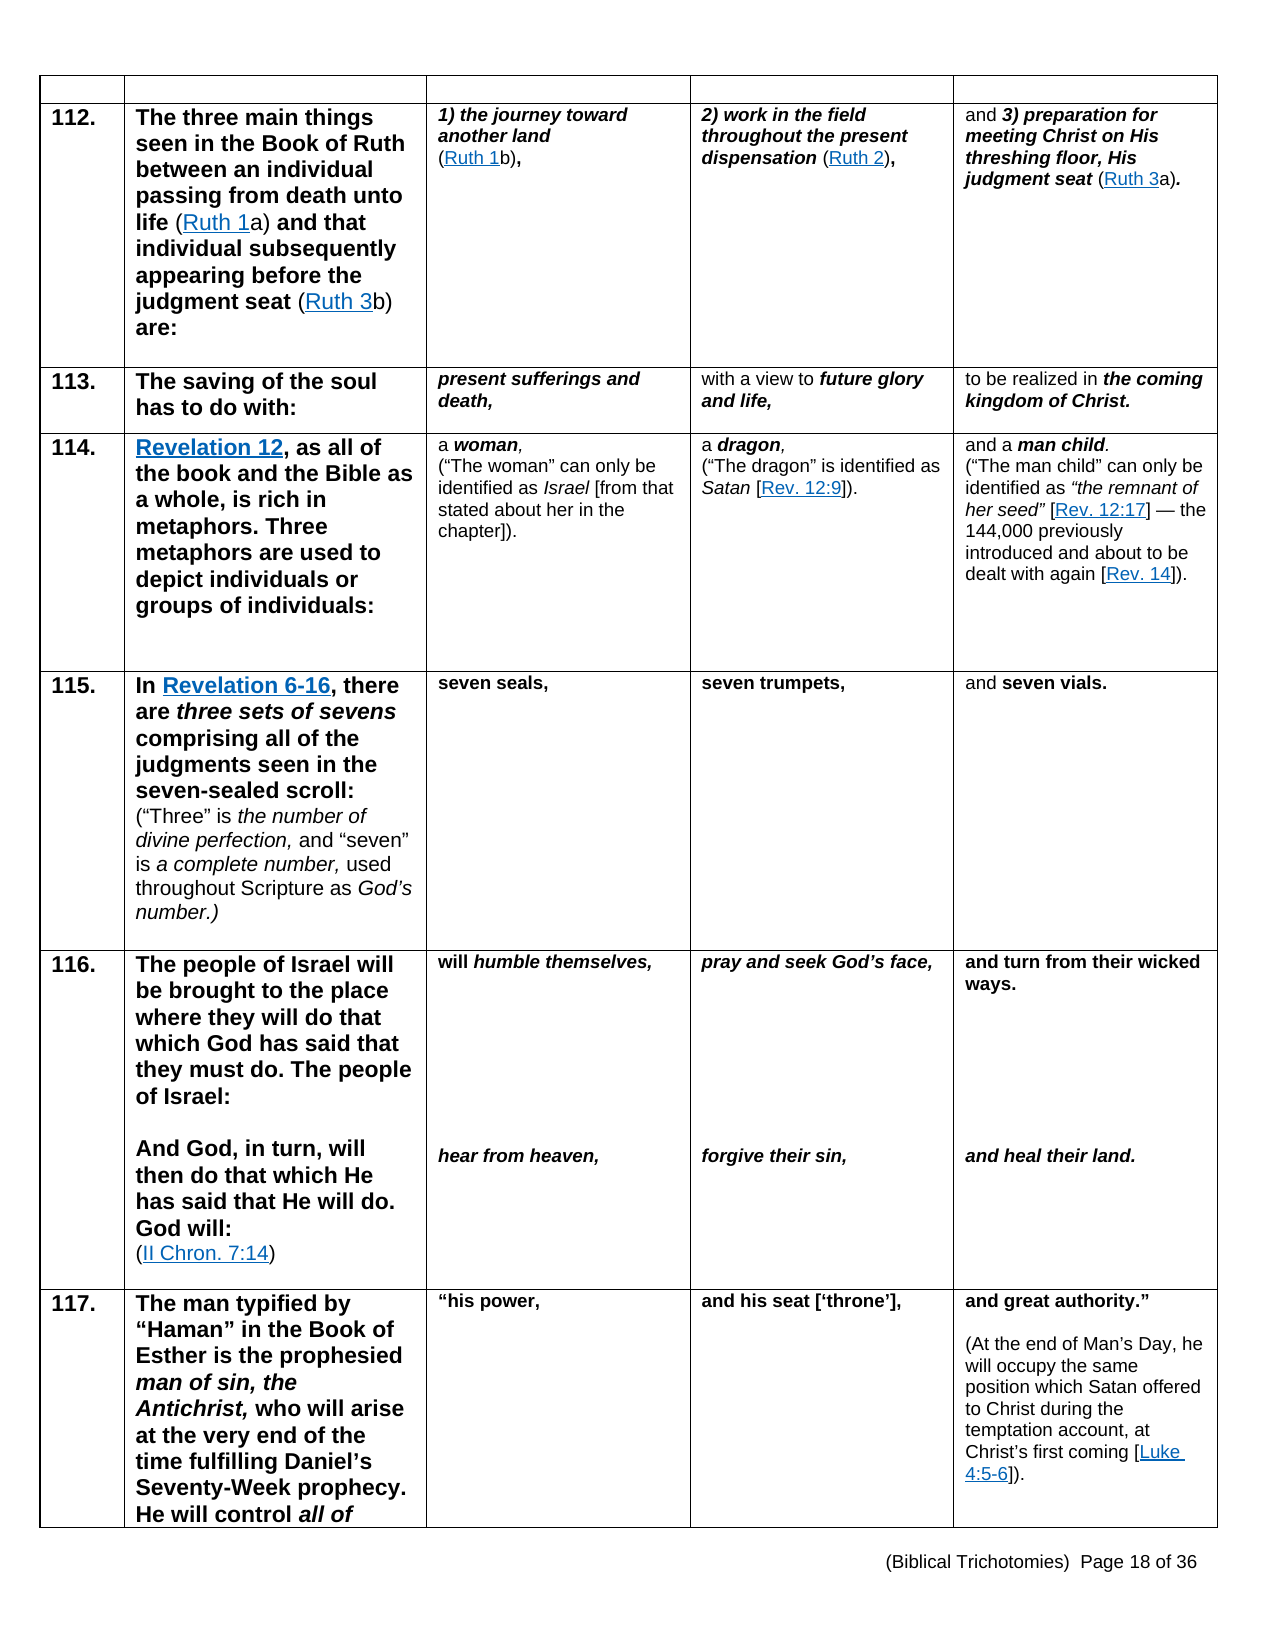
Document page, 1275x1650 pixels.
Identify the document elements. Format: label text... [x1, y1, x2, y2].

table_cell [41, 76, 124, 102]
table_cell 1) the journey toward another land (Ruth 1b), [427, 104, 690, 367]
table_cell The saving of the soul has to do with: [125, 368, 426, 433]
table_cell Revelation 12, as all of the book and the Bible as a whole, is rich in metaphors. Three metaphors are used to depict individuals or groups of individuals: [125, 434, 426, 671]
table_cell seven seals, [427, 672, 690, 950]
table_cell In Revelation 6-16, there are three sets of sevens comprising all of the judgments seen in the seven-sealed scroll: (“Three” is the number of divine perfection, and “seven” is a complete number, used throughout Scripture as God’s number.) [125, 672, 426, 950]
table_cell [41, 434, 124, 671]
table_cell with a view to future glory and life, [691, 368, 953, 433]
table_cell will humble themselves, hear from heaven, [427, 951, 690, 1289]
table_cell pray and seek God’s face, forgive their sin, [691, 951, 953, 1289]
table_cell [125, 76, 426, 102]
table_cell and a man child. (“The man child” can only be identified as “the remnant of her seed” [Rev. 12:17] — the 144,000 previously introduced and about to be dealt with again [Rev. 14]). [954, 434, 1217, 671]
table_cell present sufferings and death, [427, 368, 690, 433]
table_cell [41, 672, 124, 950]
table_cell [41, 104, 124, 367]
table_cell [41, 1290, 124, 1527]
table_cell and turn from their wicked ways. and heal their land. [954, 951, 1217, 1289]
table_cell to be realized in the coming kingdom of Christ. [954, 368, 1217, 433]
table_cell [41, 951, 124, 1289]
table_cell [427, 76, 690, 102]
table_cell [125, 1290, 426, 1527]
table_cell “his power, [427, 1290, 690, 1527]
table_cell [41, 368, 124, 433]
table_cell 2) work in the field throughout the present dispensation (Ruth 2), [691, 104, 953, 367]
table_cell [954, 76, 1217, 102]
table_cell a dragon, (“The dragon” is identified as Satan [Rev. 12:9]). [691, 434, 953, 671]
table_cell and seven vials. [954, 672, 1217, 950]
table_cell a woman, (“The woman” can only be identified as Israel [from that stated about her in the chapter]). [427, 434, 690, 671]
table_cell The three main things seen in the Book of Ruth between an individual passing from death unto life (Ruth 1a) and that individual subsequently appearing before the judgment seat (Ruth 3b) are: [125, 104, 426, 367]
table_cell seven trumpets, [691, 672, 953, 950]
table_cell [691, 76, 953, 102]
table_cell and 3) preparation for meeting Christ on His threshing floor, His judgment seat (Ruth 3a). [954, 104, 1217, 367]
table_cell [954, 1290, 1217, 1527]
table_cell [691, 1290, 953, 1527]
table_cell The people of Israel will be brought to the place where they will do that which God has said that they must do. The people of Israel: And God, in turn, will then do that which He has said that He will do. God will: (II Chron. 7:14) [125, 951, 426, 1289]
